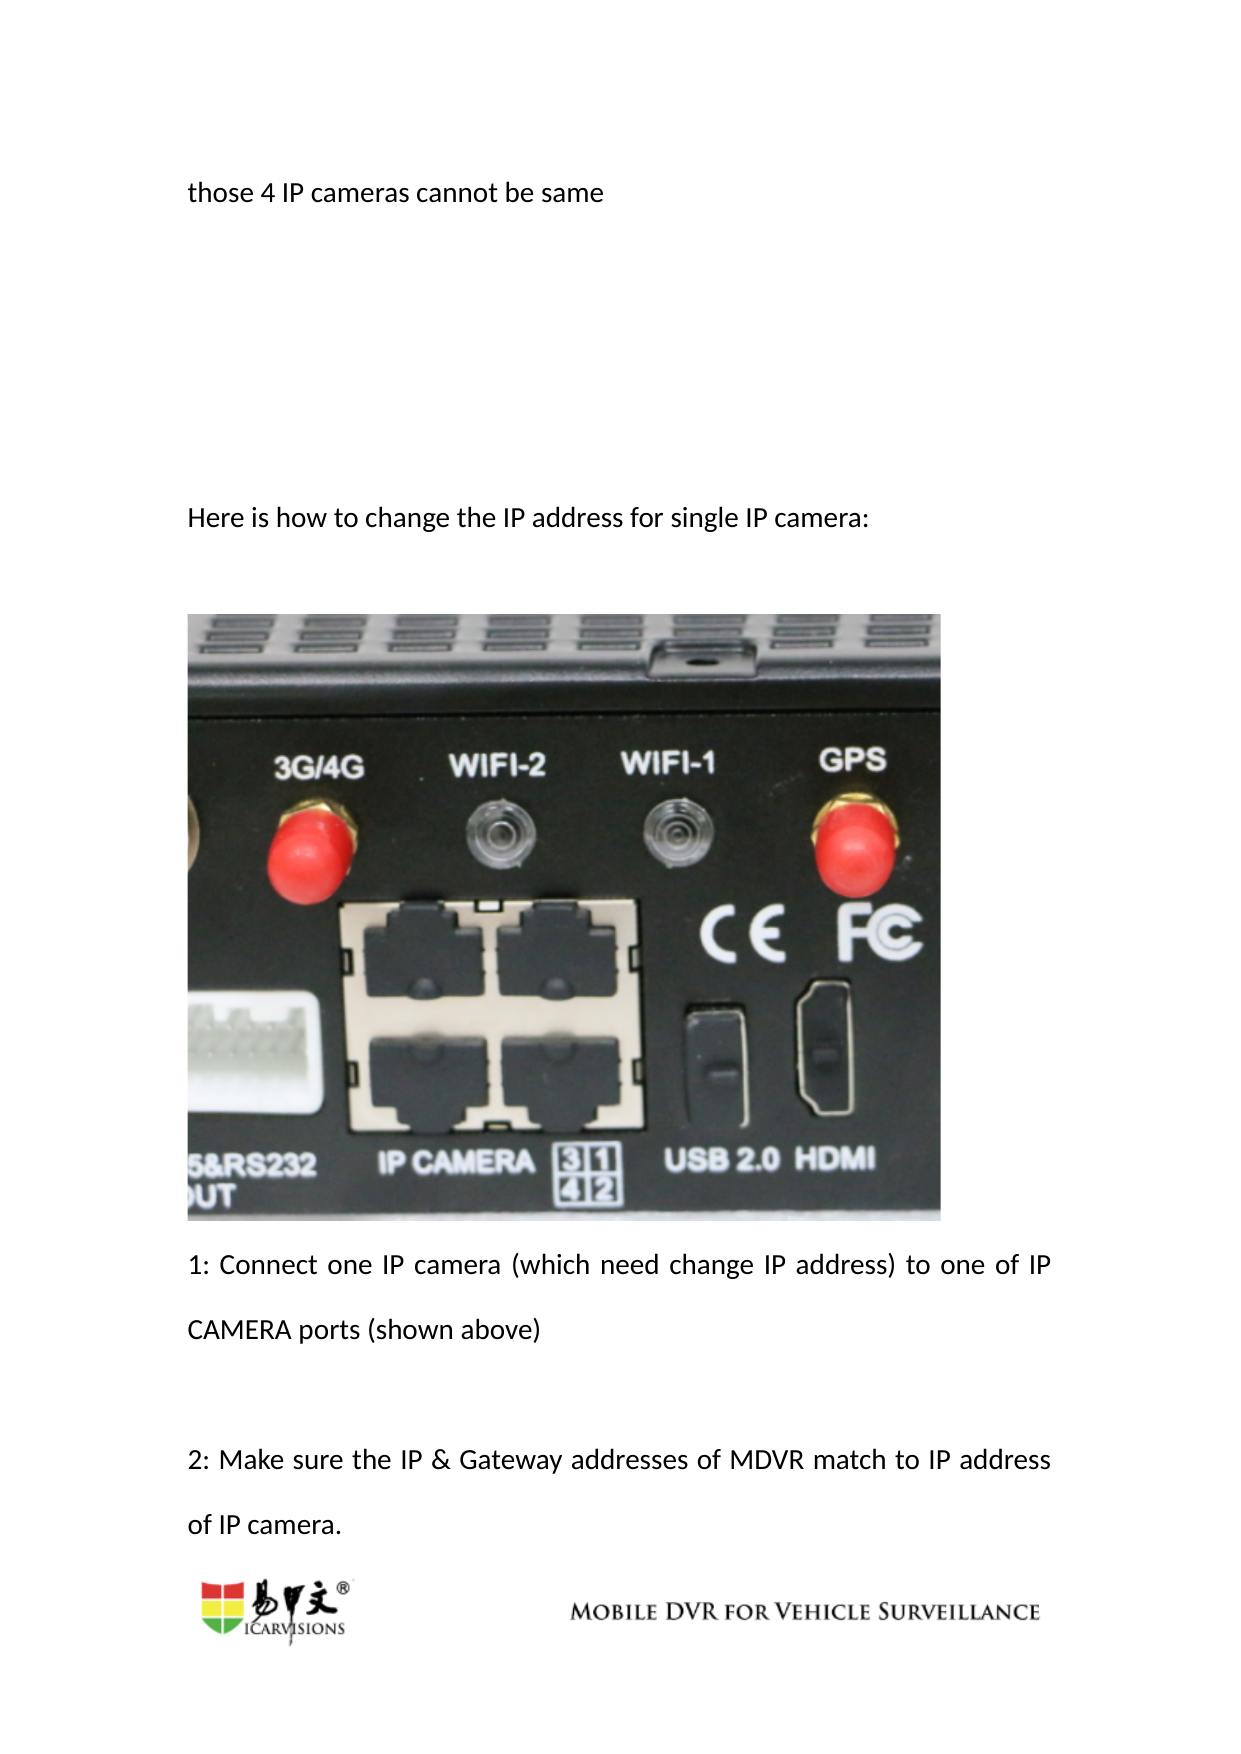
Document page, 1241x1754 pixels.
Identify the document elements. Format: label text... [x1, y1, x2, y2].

text And in order for those 4 cameras works properly, the IP addresses for those 4 IP cameras cannot be same [187, 159, 1053, 224]
text 2: Make sure the IP & Gateway addresses of MDVR match to IP address of IP camera. [187, 1427, 1053, 1557]
text Here is how to change the IP address for single IP camera: [187, 484, 1053, 549]
picture [187, 614, 941, 1221]
picture [187, 1565, 1053, 1651]
text 1: Connect one IP camera (which need change IP address) to one of IP CAMERA ports (shown above) [187, 1232, 1053, 1362]
